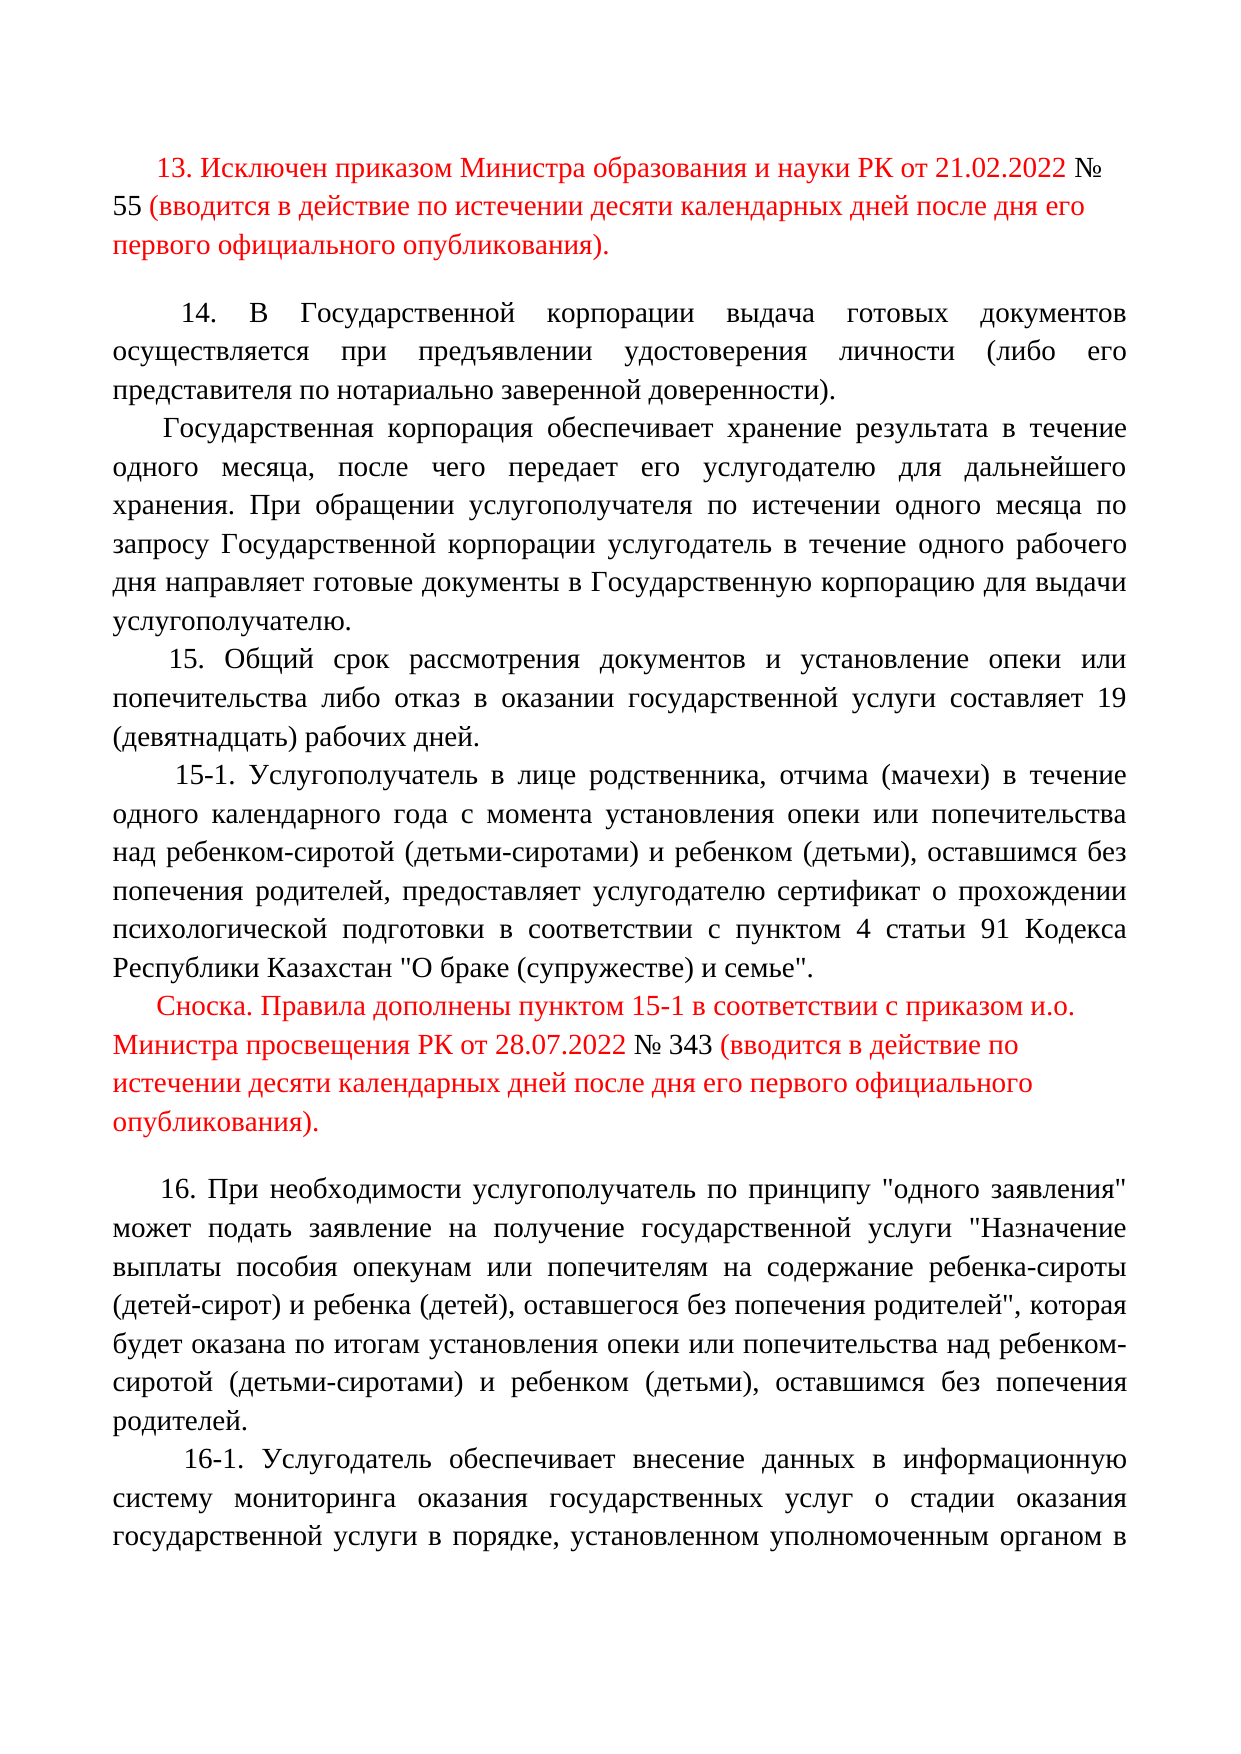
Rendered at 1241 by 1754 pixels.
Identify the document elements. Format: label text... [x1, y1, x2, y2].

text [112, 1441, 1128, 1552]
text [112, 150, 1128, 291]
text Государственная корпорация обеспечивает хранение результата в течение одного месяца, после чего передает его услугодателю для дальнейшего хранения. При обращении услугополучателя по истечении одного месяца по запросу Государственной корпорации услугодатель в течение одного рабочего дня направляет готовые документы в Государственную корпорацию для выдачи услугополучателю. [112, 410, 1128, 637]
text Сноска. Правила дополнены пунктом 15-1 в соответствии с приказом и.о. Министра просвещения РК от 28.07.2022 № 343 (вводится в действие по истечении десяти календарных дней после дня его первого официального опубликования). [112, 988, 1128, 1168]
text 15-1. Услугополучатель в лице родственника, отчима (мачехи) в течение одного календарного года с момента установления опеки или попечительства над ребенком-сиротой (детьми-сиротами) и ребенком (детьми), оставшимся без попечения родителей, предоставляет услугодателю сертификат о прохождении психологической подготовки в соответствии с пунктом 4 статьи 91 Кодекса Республики Казахстан "О браке (супружестве) и семье". [112, 757, 1128, 983]
text 14. В Государственной корпорации выдача готовых документов осуществляется при предъявлении удостоверения личности (либо его представителя по нотариально заверенной доверенности). [112, 295, 1128, 405]
text 15. Общий срок рассмотрения документов и установление опеки или попечительства либо отказ в оказании государственной услуги составляет 19 (девятнадцать) рабочих дней. [112, 642, 1128, 752]
text 16. При необходимости услугополучатель по принципу "одного заявления" может подать заявление на получение государственной услуги "Назначение выплаты пособия опекунам или попечителям на содержание ребенка-сироты (детей-сирот) и ребенка (детей), оставшегося без попечения родителей", которая будет оказана по итогам установления опеки или попечительства над ребенком-сиротой (детьми-сиротами) и ребенком (детьми), оставшимся без попечения родителей. [112, 1172, 1128, 1436]
